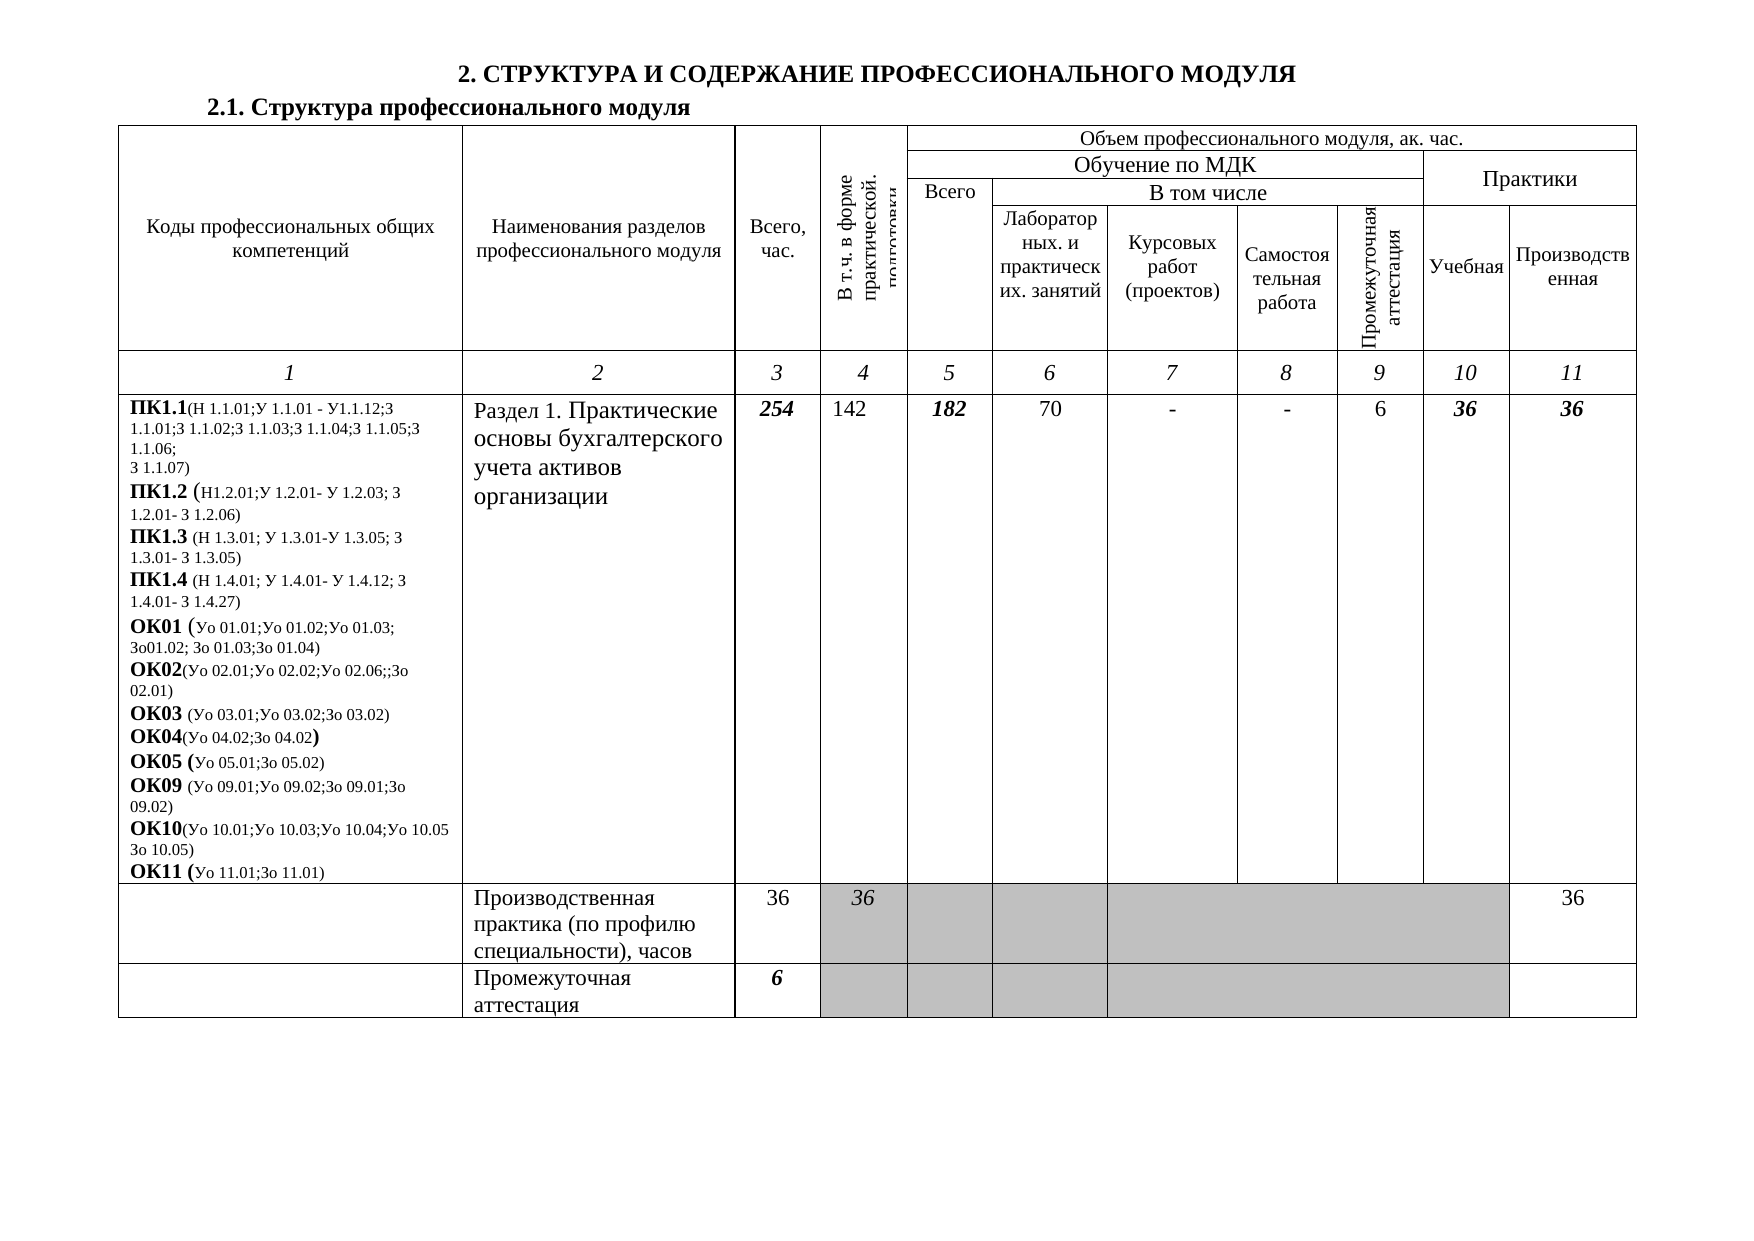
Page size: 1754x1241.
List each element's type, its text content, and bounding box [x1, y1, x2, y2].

table_cell 36 [1510, 884, 1636, 963]
table_cell 7 [1108, 351, 1237, 394]
table_cell 6 [1338, 395, 1423, 883]
table_cell 5 [908, 351, 992, 394]
table_cell [1108, 884, 1509, 963]
table_cell 3 [736, 351, 820, 394]
table_cell [908, 884, 992, 963]
table_cell 36 [1424, 395, 1509, 883]
table_cell [1510, 964, 1636, 1017]
table_cell В том числе [993, 179, 1423, 205]
table_cell 36 [821, 884, 907, 963]
table_cell - [1108, 395, 1237, 883]
table_cell Самостоятельная работа [1238, 206, 1337, 350]
table_header Наименования разделов профессионального модуля [463, 126, 734, 350]
table_cell 1 [119, 351, 462, 394]
table_header Объем профессионального модуля, ак. час. [908, 126, 1636, 150]
table_cell [119, 964, 462, 1017]
table_cell Производственная [1510, 206, 1636, 350]
table_cell Практики [1424, 151, 1636, 205]
table_header В т.ч. в форме практической. подготовки [821, 126, 907, 350]
table_header Всего, час. [736, 126, 820, 350]
table_cell 2 [463, 351, 734, 394]
table_cell 9 [1338, 351, 1423, 394]
table_cell - [1238, 395, 1337, 883]
text 2.1. Структура профессионального модуля [118, 92, 1636, 121]
table_cell 182 [908, 395, 992, 883]
table_cell 36 [1510, 395, 1636, 883]
table_cell ПК1.1(Н 1.1.01;У 1.1.01 - У1.1.12;З 1.1.01;З 1.1.02;З 1.1.03;З 1.1.04;З 1.1.05;З 1.1.06; З 1.1.07) ПК1.2 (Н1.2.01;У 1.2.01- У 1.2.03; З 1.2.01- З 1.2.06) ПК1.3 (Н 1.3.01; У 1.3.01-У 1.3.05; З 1.3.01- З 1.3.05) ПК1.4 (Н 1.4.01; У 1.4.01- У 1.4.12; З 1.4.01- З 1.4.27) ОК01 (Уо 01.01;Уо 01.02;Уо 01.03; Зо01.02; Зо 01.03;Зо 01.04) ОК02(Уо 02.01;Уо 02.02;Уо 02.06;;Зо 02.01) ОК03 (Уо 03.01;Уо 03.02;Зо 03.02) ОК04(Уо 04.02;Зо 04.02) ОК05 (Уо 05.01;Зо 05.02) ОК09 (Уо 09.01;Уо 09.02;Зо 09.01;Зо 09.02) ОК10(Уо 10.01;Уо 10.03;Уо 10.04;Уо 10.05 Зо 10.05) ОК11 (Уо 11.01;Зо 11.01) [119, 395, 462, 883]
table_cell 11 [1510, 351, 1636, 394]
table_cell Обучение по МДК [908, 151, 1423, 178]
table_cell 70 [993, 395, 1107, 883]
table_cell Производственная практика (по профилю специальности), часов [463, 884, 734, 963]
text 2. Структура и содержание профессионального модуля [118, 59, 1636, 88]
table_cell 254 [736, 395, 820, 883]
table_cell 36 [736, 884, 820, 963]
table_cell Курсовых работ (проектов) [1108, 206, 1237, 350]
table_cell Всего [908, 179, 992, 350]
table_cell Лабораторных. и практических. занятий [993, 206, 1107, 350]
table_cell Промежуточная аттестация [1338, 206, 1423, 350]
table_cell 6 [736, 964, 820, 1017]
table_cell [908, 964, 992, 1017]
table_cell Раздел 1. Практические основы бухгалтерского учета активов организации [463, 395, 734, 883]
table_cell [1108, 964, 1509, 1017]
table_cell [993, 884, 1107, 963]
table_cell Промежуточная аттестация [463, 964, 734, 1017]
table_cell 8 [1238, 351, 1337, 394]
table_cell 142 [821, 395, 907, 883]
table_cell [821, 964, 907, 1017]
table_cell 6 [993, 351, 1107, 394]
table_cell [119, 884, 462, 963]
table_cell 10 [1424, 351, 1509, 394]
table_header Коды профессиональных общих компетенций [119, 126, 462, 350]
table_cell Учебная [1424, 206, 1509, 350]
table_cell 4 [821, 351, 907, 394]
table_cell [993, 964, 1107, 1017]
